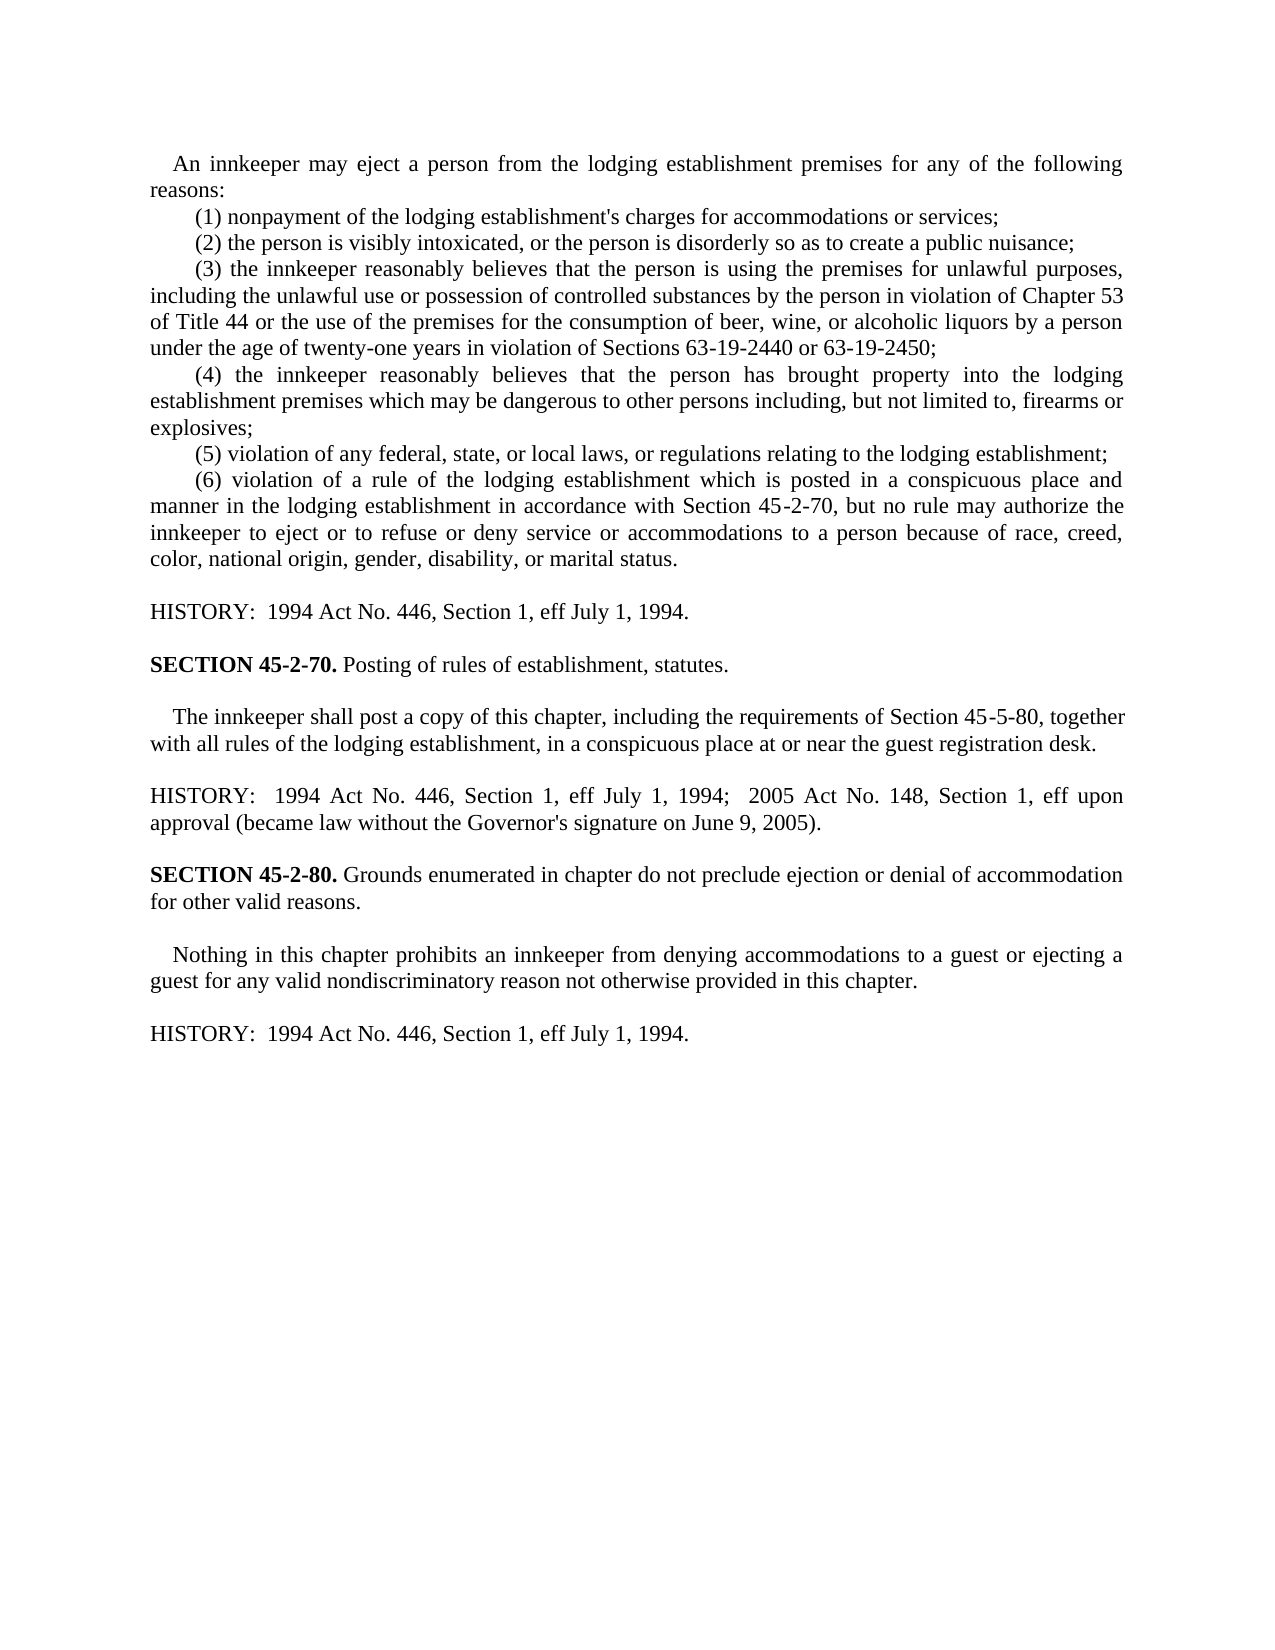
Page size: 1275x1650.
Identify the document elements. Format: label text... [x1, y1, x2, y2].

text The innkeeper shall post a copy of this chapter, including the requirements of Section 45-5-80, together with all rules of the lodging establishment, in a conspicuous place at or near the guest registration desk. [150, 703, 1125, 756]
text (1) nonpayment of the lodging establishment's charges for accommodations or services; [150, 203, 1125, 229]
text HISTORY: 1994 Act No. 446, Section 1, eff July 1, 1994. [150, 598, 1125, 624]
text (6) violation of a rule of the lodging establishment which is posted in a conspicuous place and manner in the lodging establishment in accordance with Section 45-2-70, but no rule may authorize the innkeeper to eject or to refuse or deny service or accommodations to a person because of race, creed, color, national origin, gender, disability, or marital status. [150, 466, 1125, 572]
text HISTORY: 1994 Act No. 446, Section 1, eff July 1, 1994; 2005 Act No. 148, Section 1, eff upon approval (became law without the Governor's signature on June 9, 2005). [150, 782, 1125, 835]
text HISTORY: 1994 Act No. 446, Section 1, eff July 1, 1994. [150, 1020, 1125, 1046]
text SECTION 45-2-80. Grounds enumerated in chapter do not preclude ejection or denial of accommodation for other valid reasons. [150, 862, 1125, 914]
text (3) the innkeeper reasonably believes that the person is using the premises for unlawful purposes, including the unlawful use or possession of controlled substances by the person in violation of Chapter 53 of Title 44 or the use of the premises for the consumption of beer, wine, or alcoholic liquors by a person under the age of twenty-one years in violation of Sections 63-19-2440 or 63-19-2450; [150, 255, 1125, 361]
text (5) violation of any federal, state, or local laws, or regulations relating to the lodging establishment; [150, 440, 1125, 466]
text An innkeeper may eject a person from the lodging establishment premises for any of the following reasons: [150, 150, 1125, 203]
text (4) the innkeeper reasonably believes that the person has brought property into the lodging establishment premises which may be dangerous to other persons including, but not limited to, firearms or explosives; [150, 361, 1125, 440]
text SECTION 45-2-70. Posting of rules of establishment, statutes. [150, 651, 1125, 677]
text (2) the person is visibly intoxicated, or the person is disorderly so as to create a public nuisance; [150, 229, 1125, 255]
text Nothing in this chapter prohibits an innkeeper from denying accommodations to a guest or ejecting a guest for any valid nondiscriminatory reason not otherwise provided in this chapter. [150, 941, 1125, 993]
